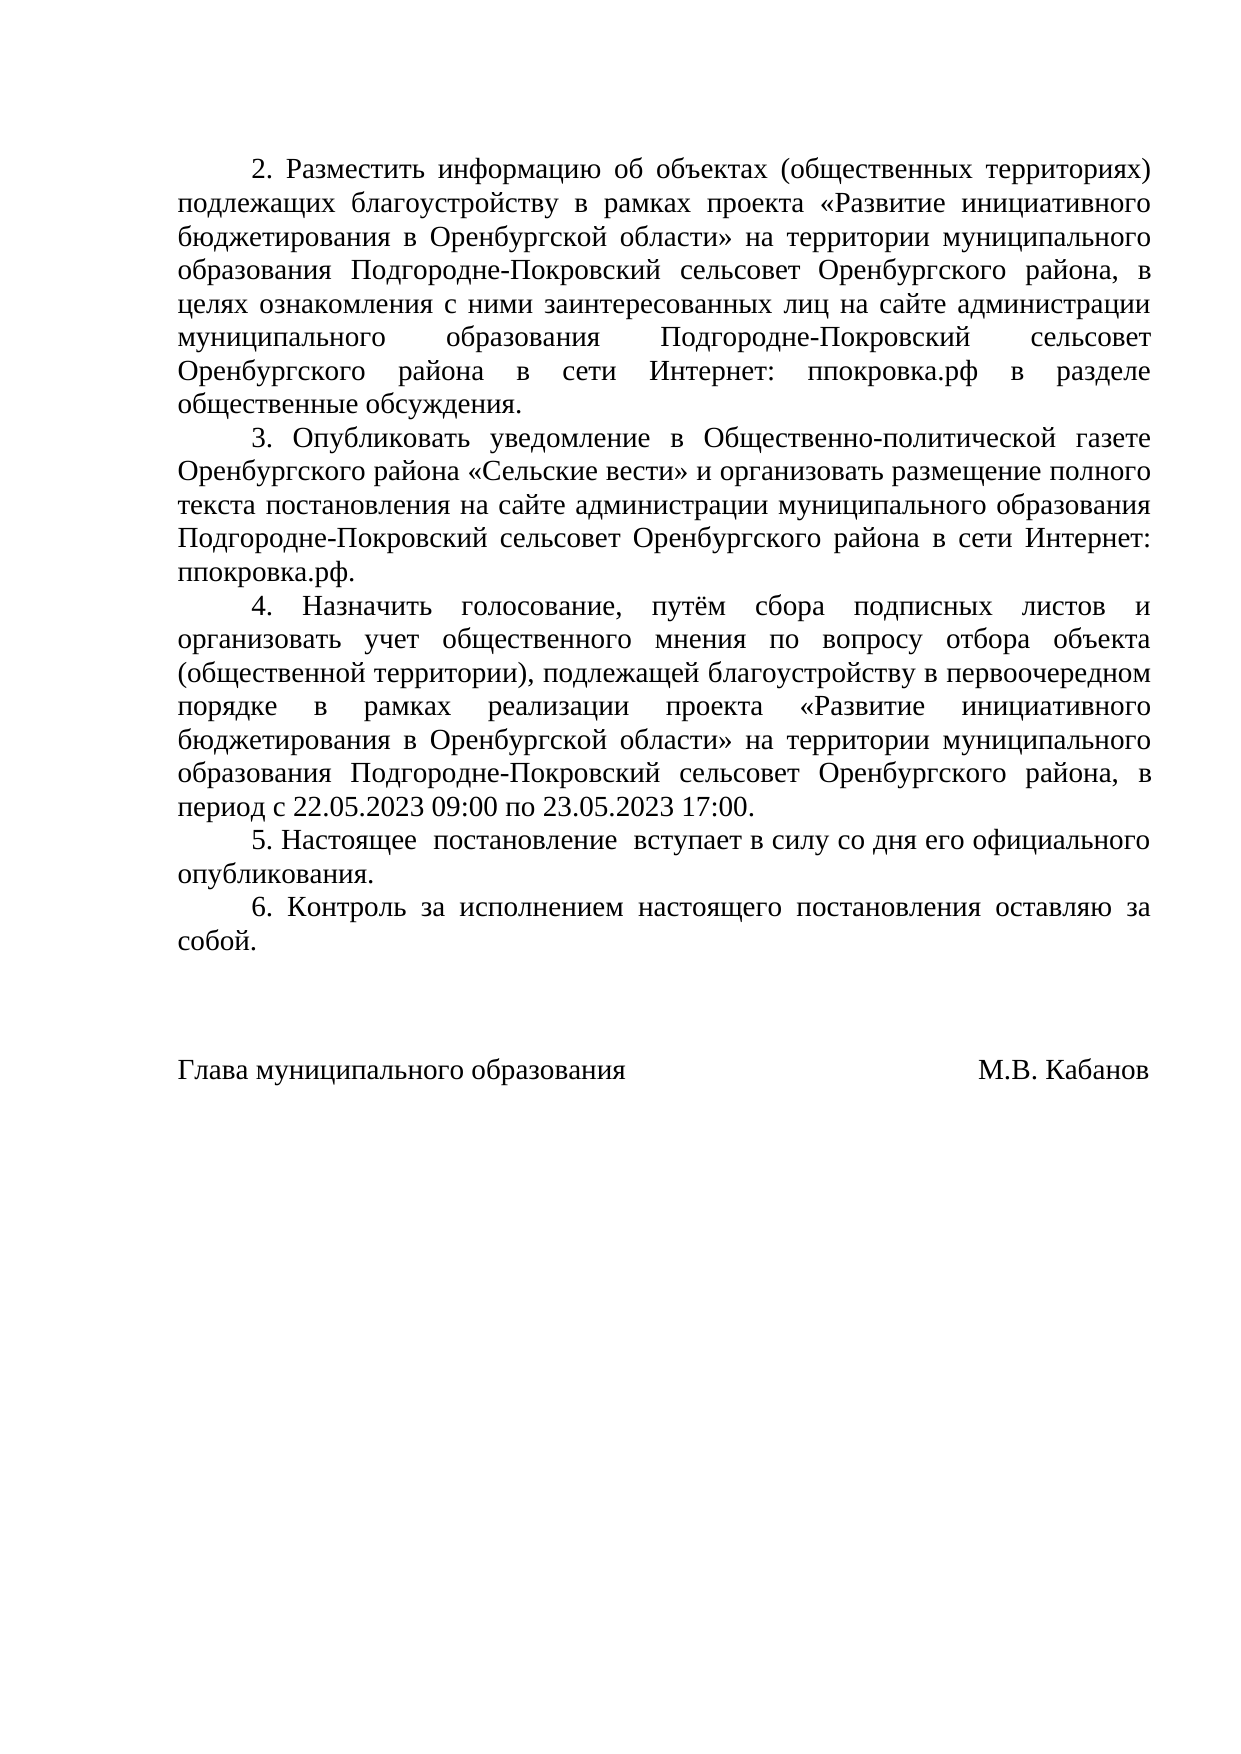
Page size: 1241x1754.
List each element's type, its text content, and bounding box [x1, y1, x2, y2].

text 6. Контроль за исполнением настоящего постановления оставляю за собой. [177, 889, 1152, 957]
text 2. Разместить информацию об объектах (общественных территориях) подлежащих благоустройству в рамках проекта «Развитие инициативного бюджетирования в Оренбургской области» на территории муниципального образования Подгородне-Покровский сельсовет Оренбургского района, в целях ознакомления с ними заинтересованных лиц на сайте администрации муниципального образования Подгородне-Покровский сельсовет Оренбургского района в сети Интернет: ппокровка.рф в разделе общественные обсуждения. [177, 152, 1152, 420]
text 3. Опубликовать уведомление в Общественно-политической газете Оренбургского района «Сельские вести» и организовать размещение полного текста постановления на сайте администрации муниципального образования Подгородне-Покровский сельсовет Оренбургского района в сети Интернет: ппокровка.рф. [177, 420, 1152, 588]
text 4. Назначить голосование, путём сбора подписных листов и организовать учет общественного мнения по вопросу отбора объекта (общественной территории), подлежащей благоустройству в первоочередном порядке в рамках реализации проекта «Развитие инициативного бюджетирования в Оренбургской области» на территории муниципального образования Подгородне-Покровский сельсовет Оренбургского района, в период с 22.05.2023 09:00 по 23.05.2023 17:00. [177, 588, 1152, 822]
text Глава муниципального образования М.В. Кабанов [177, 1052, 1152, 1085]
text 5. Настоящее постановление вступает в силу со дня его официального опубликования. [177, 822, 1152, 889]
